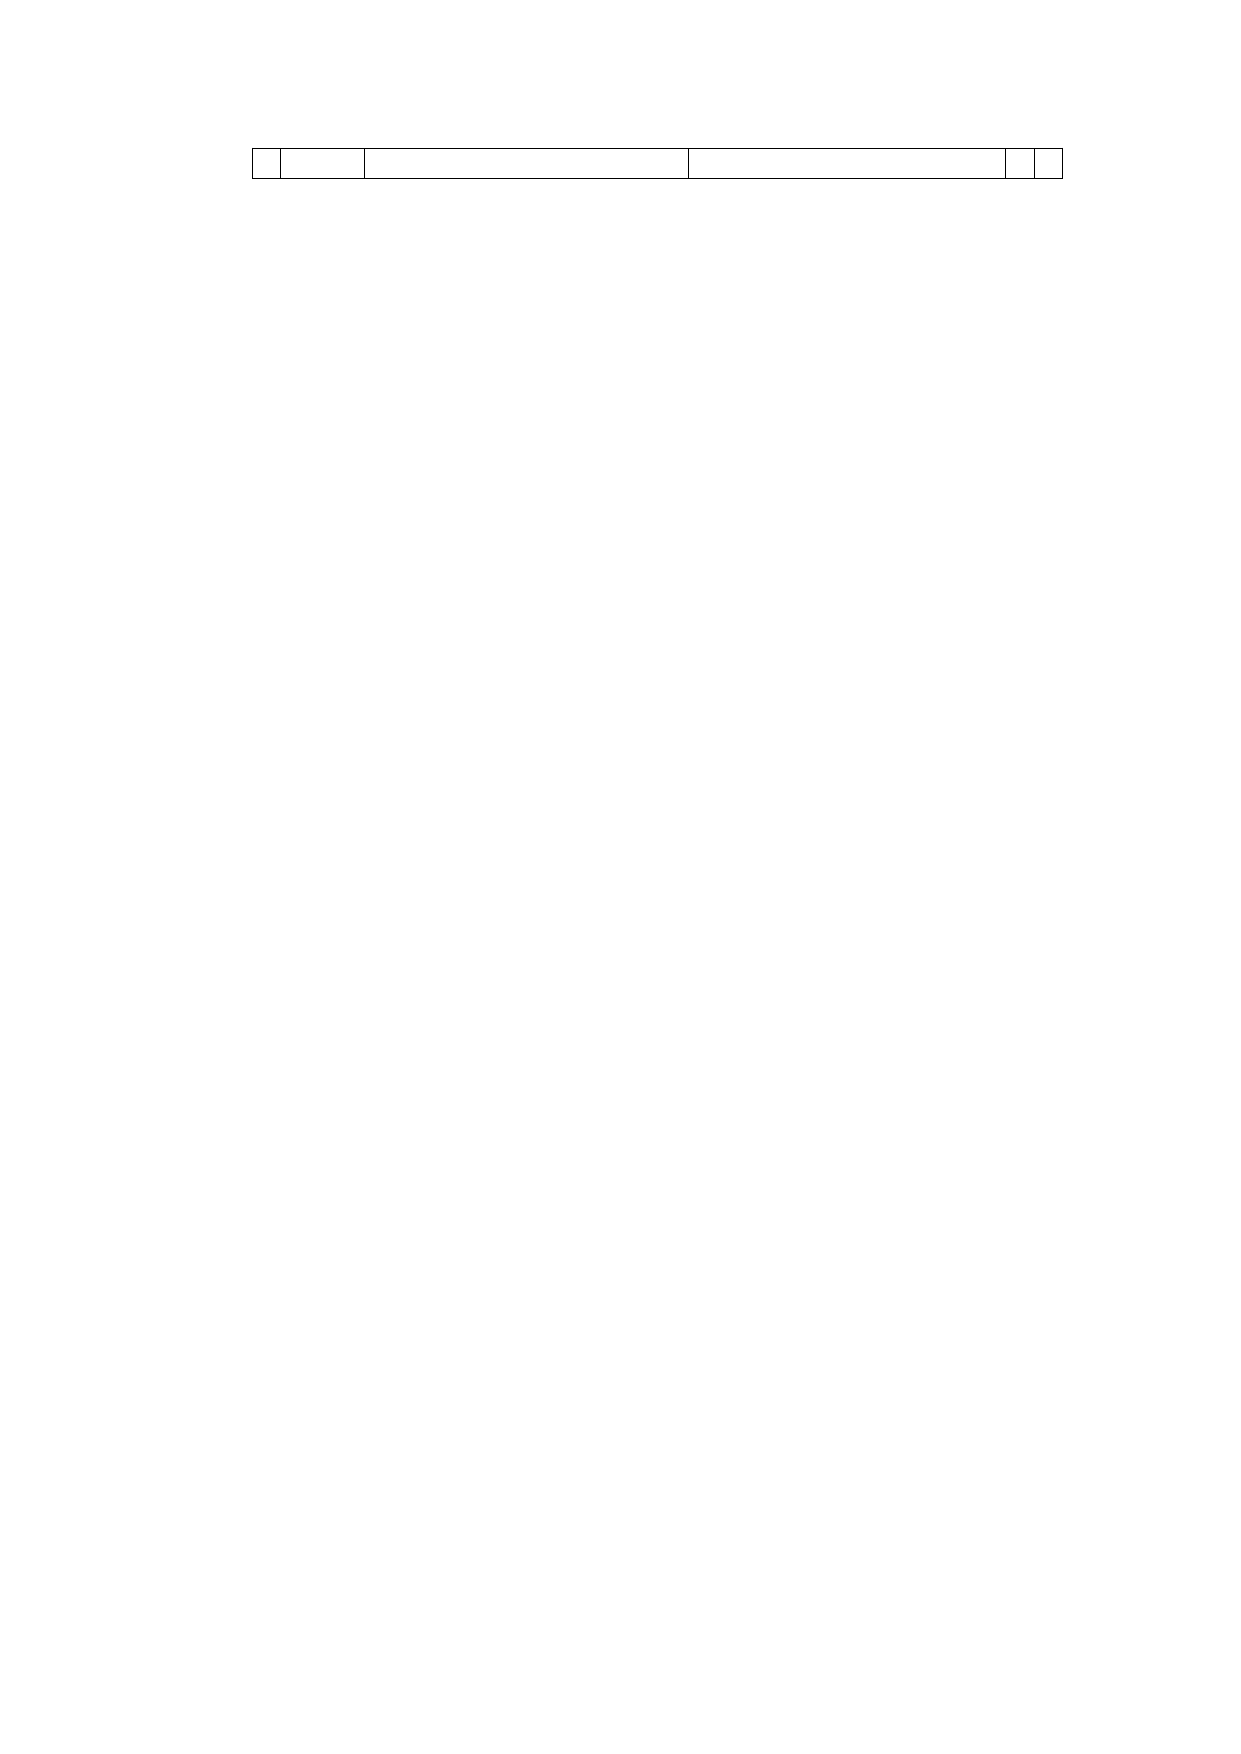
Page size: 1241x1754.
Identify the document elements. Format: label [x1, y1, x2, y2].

table_cell [281, 149, 364, 177]
table_cell [689, 149, 1005, 177]
table_cell [1006, 149, 1034, 177]
table_cell [365, 149, 688, 177]
table_cell [253, 149, 280, 177]
table_cell [1035, 149, 1062, 177]
